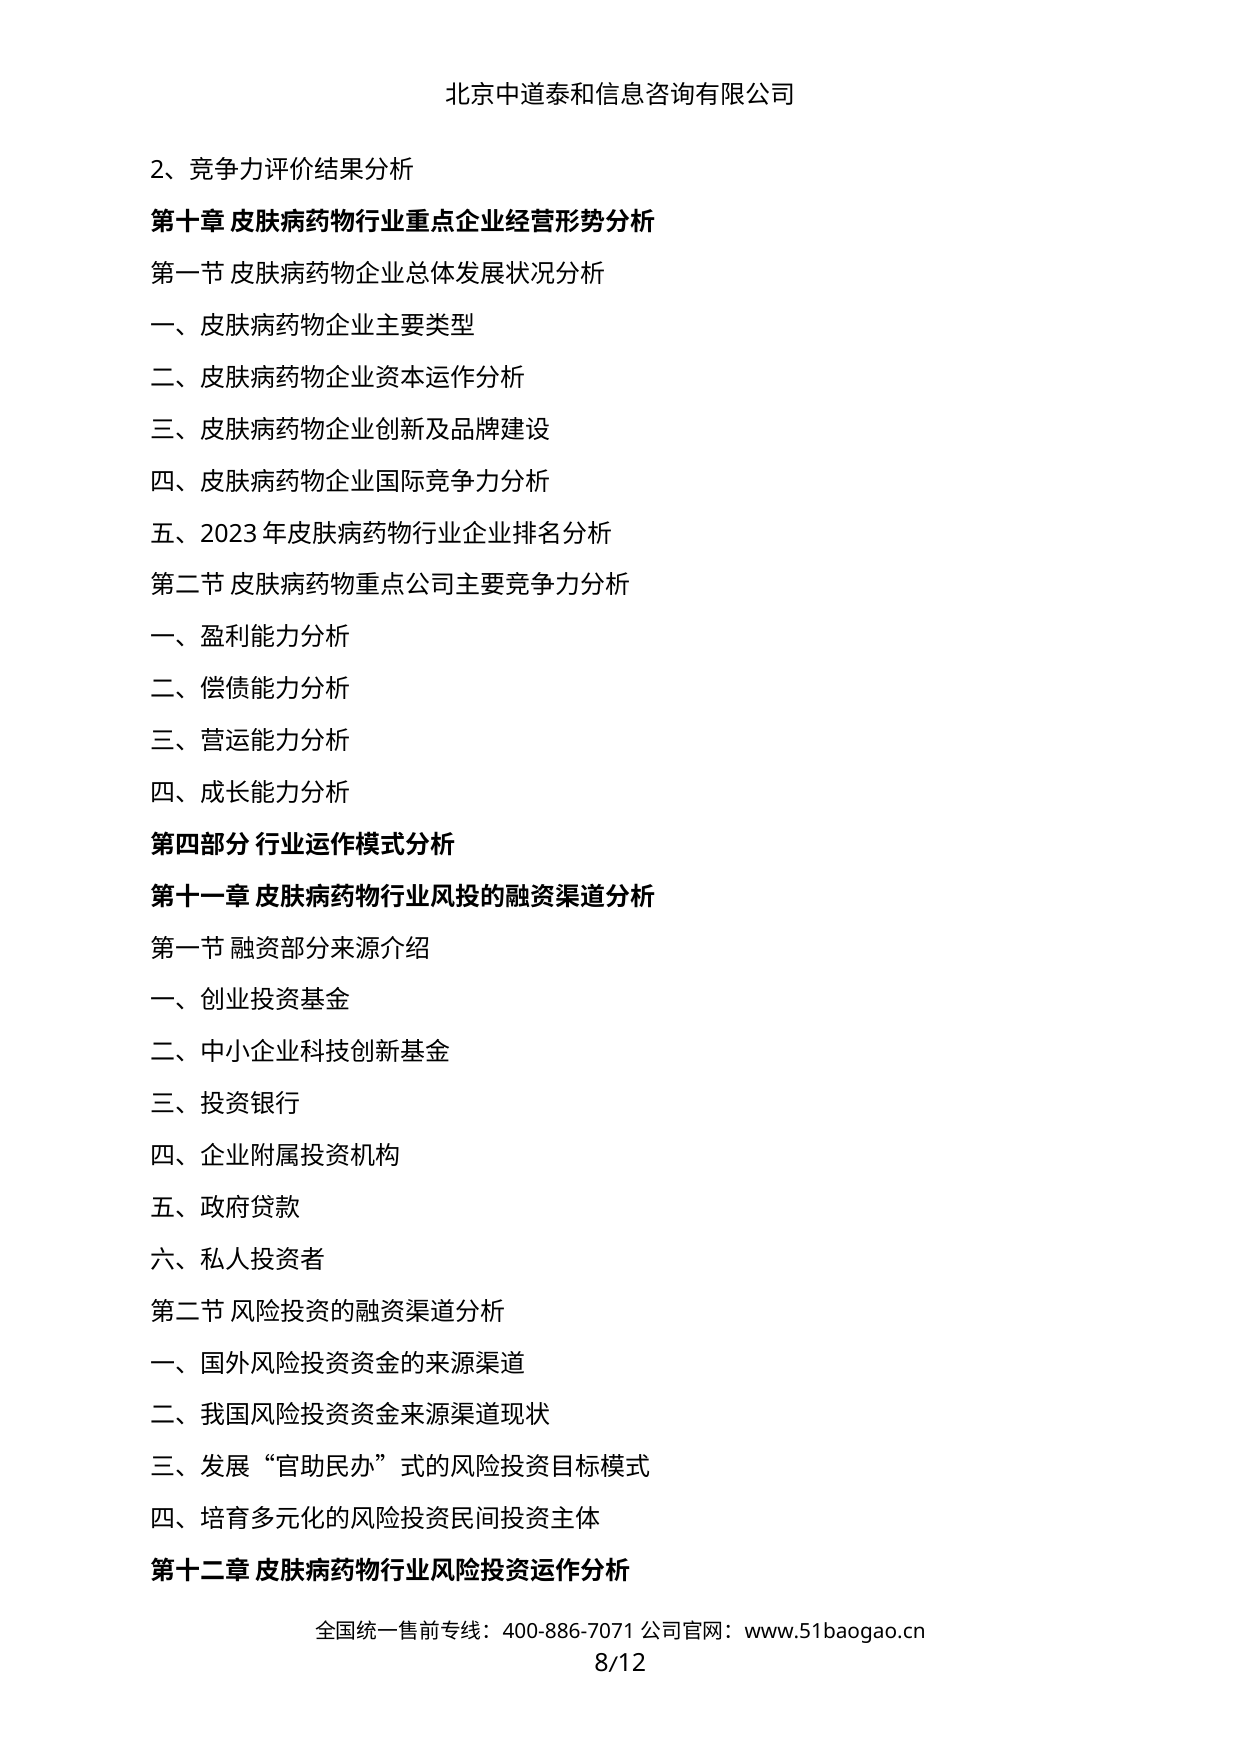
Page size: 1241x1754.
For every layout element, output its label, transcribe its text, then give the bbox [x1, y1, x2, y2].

text 二、我国风险投资资金来源渠道现状 [150, 1395, 1090, 1431]
text 二、皮肤病药物企业资本运作分析 [150, 357, 1090, 394]
text 一、盈利能力分析 [150, 617, 1090, 653]
text 四、培育多元化的风险投资民间投资主体 [150, 1499, 1090, 1535]
text 五、政府贷款 [150, 1187, 1090, 1224]
text 五、2023年皮肤病药物行业企业排名分析 [150, 513, 1090, 549]
text 第一节 融资部分来源介绍 [150, 928, 1090, 964]
text 第二节 皮肤病药物重点公司主要竞争力分析 [150, 565, 1090, 601]
text 二、中小企业科技创新基金 [150, 1032, 1090, 1068]
text 第十二章 皮肤病药物行业风险投资运作分析 [150, 1551, 1090, 1587]
text 四、皮肤病药物企业国际竞争力分析 [150, 461, 1090, 497]
text 第四部分 行业运作模式分析 [150, 824, 1090, 861]
text 四、成长能力分析 [150, 772, 1090, 809]
text 2、竞争力评价结果分析 [150, 150, 1090, 186]
text 六、私人投资者 [150, 1239, 1090, 1276]
text 第二节 风险投资的融资渠道分析 [150, 1291, 1090, 1327]
text 一、国外风险投资资金的来源渠道 [150, 1343, 1090, 1379]
text 四、企业附属投资机构 [150, 1136, 1090, 1172]
text 一、创业投资基金 [150, 980, 1090, 1016]
text 一、皮肤病药物企业主要类型 [150, 306, 1090, 342]
text 第十一章 皮肤病药物行业风投的融资渠道分析 [150, 876, 1090, 912]
text 第十章 皮肤病药物行业重点企业经营形势分析 [150, 202, 1090, 238]
text 第一节 皮肤病药物企业总体发展状况分析 [150, 254, 1090, 290]
text 三、投资银行 [150, 1084, 1090, 1120]
text 三、皮肤病药物企业创新及品牌建设 [150, 409, 1090, 446]
text 三、发展“官助民办”式的风险投资目标模式 [150, 1447, 1090, 1483]
text 二、偿债能力分析 [150, 669, 1090, 705]
text 三、营运能力分析 [150, 721, 1090, 757]
